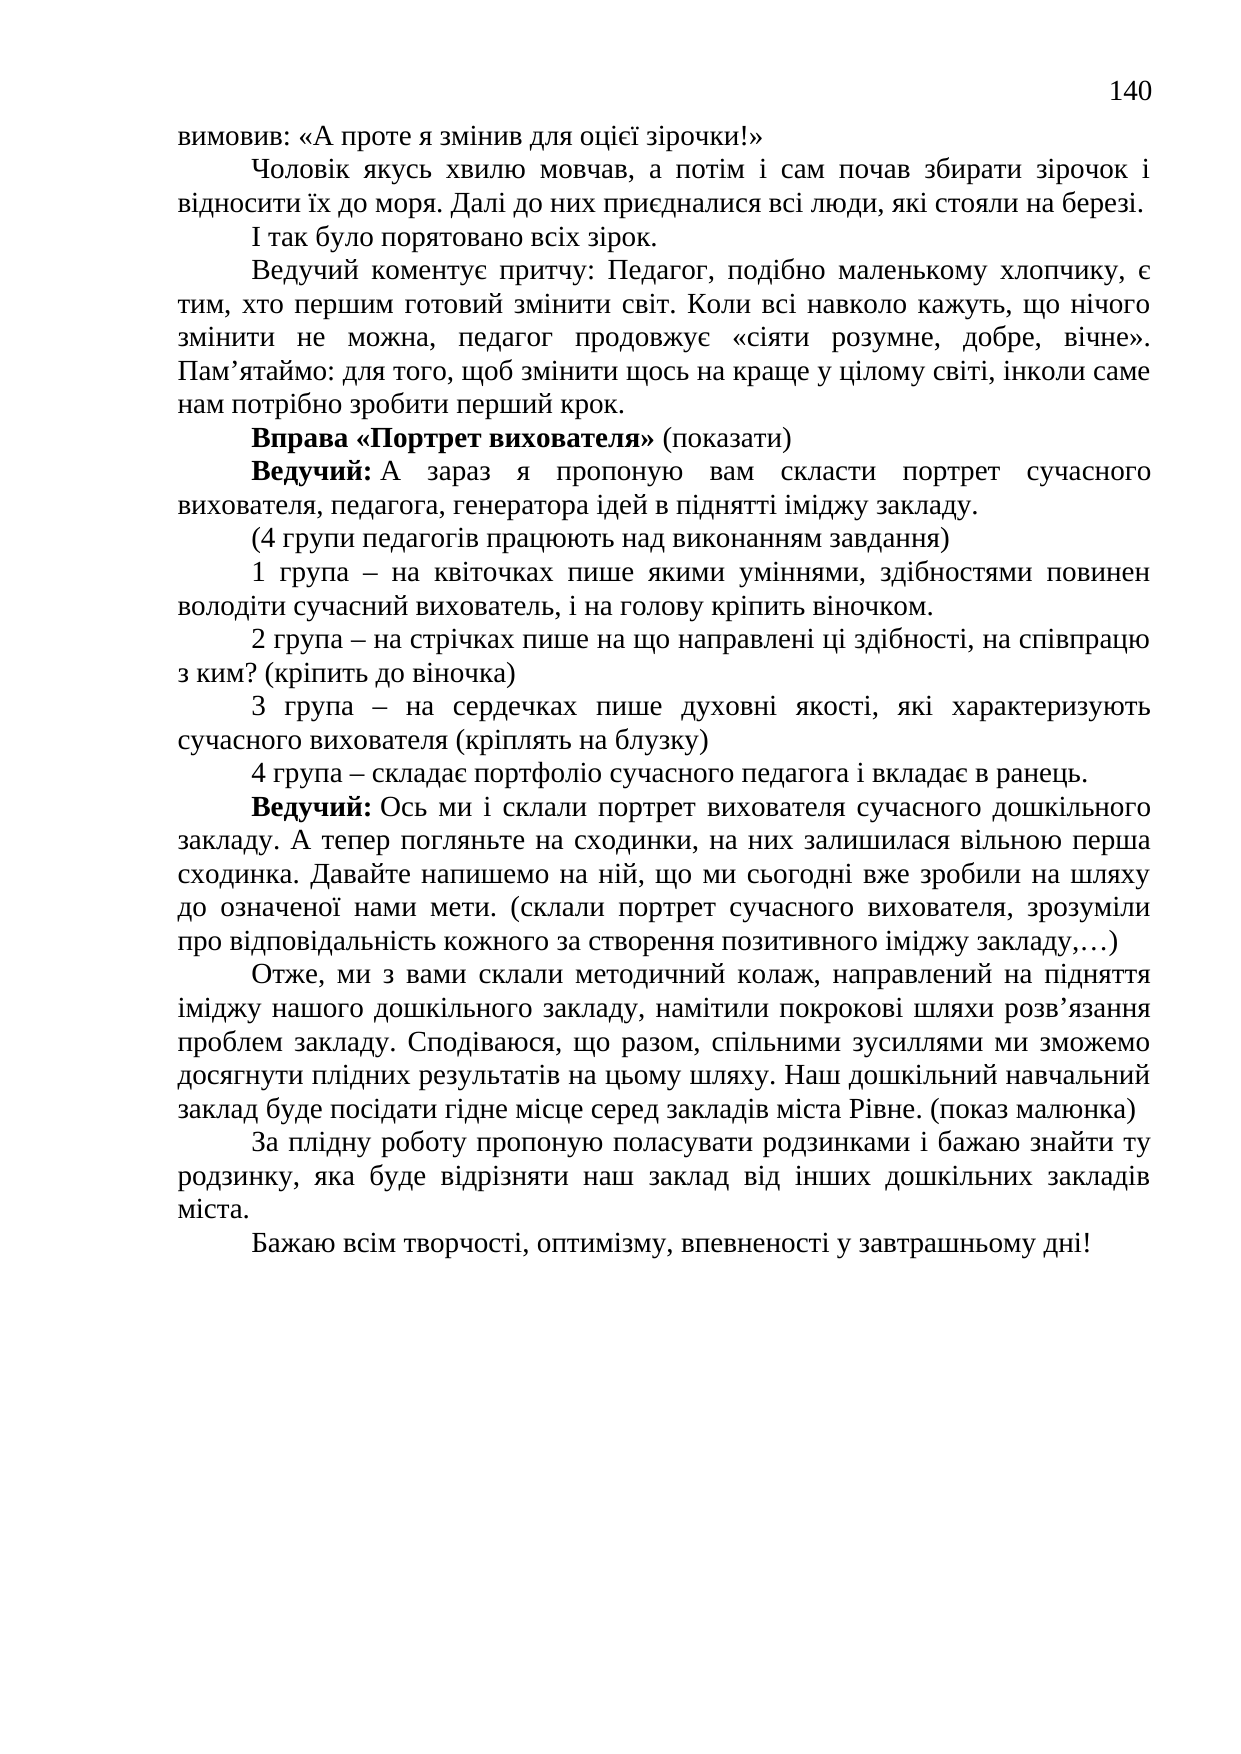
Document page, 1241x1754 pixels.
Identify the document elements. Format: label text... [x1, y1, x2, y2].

text 1 група – на квіточках пише якими уміннями, здібностями повинен володіти сучасний вихователь, і на голову кріпить віночком. [177, 554, 1152, 621]
text Чоловік якусь хвилю мовчав, а потім і сам почав збирати зірочок і відносити їх до моря. Далі до них приєдналися всі люди, які стояли на березі. [177, 152, 1152, 219]
text 2 група – на стрічках пише на що направлені ці здібності, на співпрацю з ким? (кріпить до віночка) [177, 621, 1152, 688]
text За плідну роботу пропоную поласувати родзинками і бажаю знайти ту родзинку, яка буде відрізняти наш заклад від інших дошкільних закладів міста. [177, 1124, 1152, 1225]
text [177, 118, 1152, 152]
text І так було порятовано всіх зірок. [177, 219, 1152, 252]
text 3 група – на сердечках пише духовні якості, які характеризують сучасного вихователя (кріплять на блузку) [177, 688, 1152, 755]
text Отже, ми з вами склали методичний колаж, направлений на підняття іміджу нашого дошкільного закладу, намітили покрокові шляхи розв’язання проблем закладу. Сподіваюся, що разом, спільними зусиллями ми зможемо досягнути плідних результатів на цьому шляху. Наш дошкільний навчальний заклад буде посідати гідне місце серед закладів міста Рівне. (показ малюнка) [177, 957, 1152, 1124]
text Ведучий: А зараз я пропоную вам скласти портрет сучасного вихователя, педагога, генератора ідей в піднятті іміджу закладу. [177, 453, 1152, 521]
text Ведучий коментує притчу: Педагог, подібно маленькому хлопчику, є тим, хто першим готовий змінити світ. Коли всі навколо кажуть, що нічого змінити не можна, педагог продовжує «сіяти розумне, добре, вічне». Пам’ятаймо: для того, щоб змінити щось на краще у цілому світі, інколи саме нам потрібно зробити перший крок. [177, 252, 1152, 420]
text Бажаю всім творчості, оптимізму, впевненості у завтрашньому дні! [177, 1225, 1152, 1258]
text (4 групи педагогів працюють над виконанням завдання) [177, 521, 1152, 554]
text Ведучий: Ось ми і склали портрет вихователя сучасного дошкільного закладу. А тепер погляньте на сходинки, на них залишилася вільною перша сходинка. Давайте напишемо на ній, що ми сьогодні вже зробили на шляху до означеної нами мети. (склали портрет сучасного вихователя, зрозуміли про відповідальність кожного за створення позитивного іміджу закладу,…) [177, 789, 1152, 957]
text Вправа «Портрет вихователя» (показати) [177, 420, 1152, 453]
text 4 група – складає портфоліо сучасного педагога і вкладає в ранець. [177, 755, 1152, 789]
